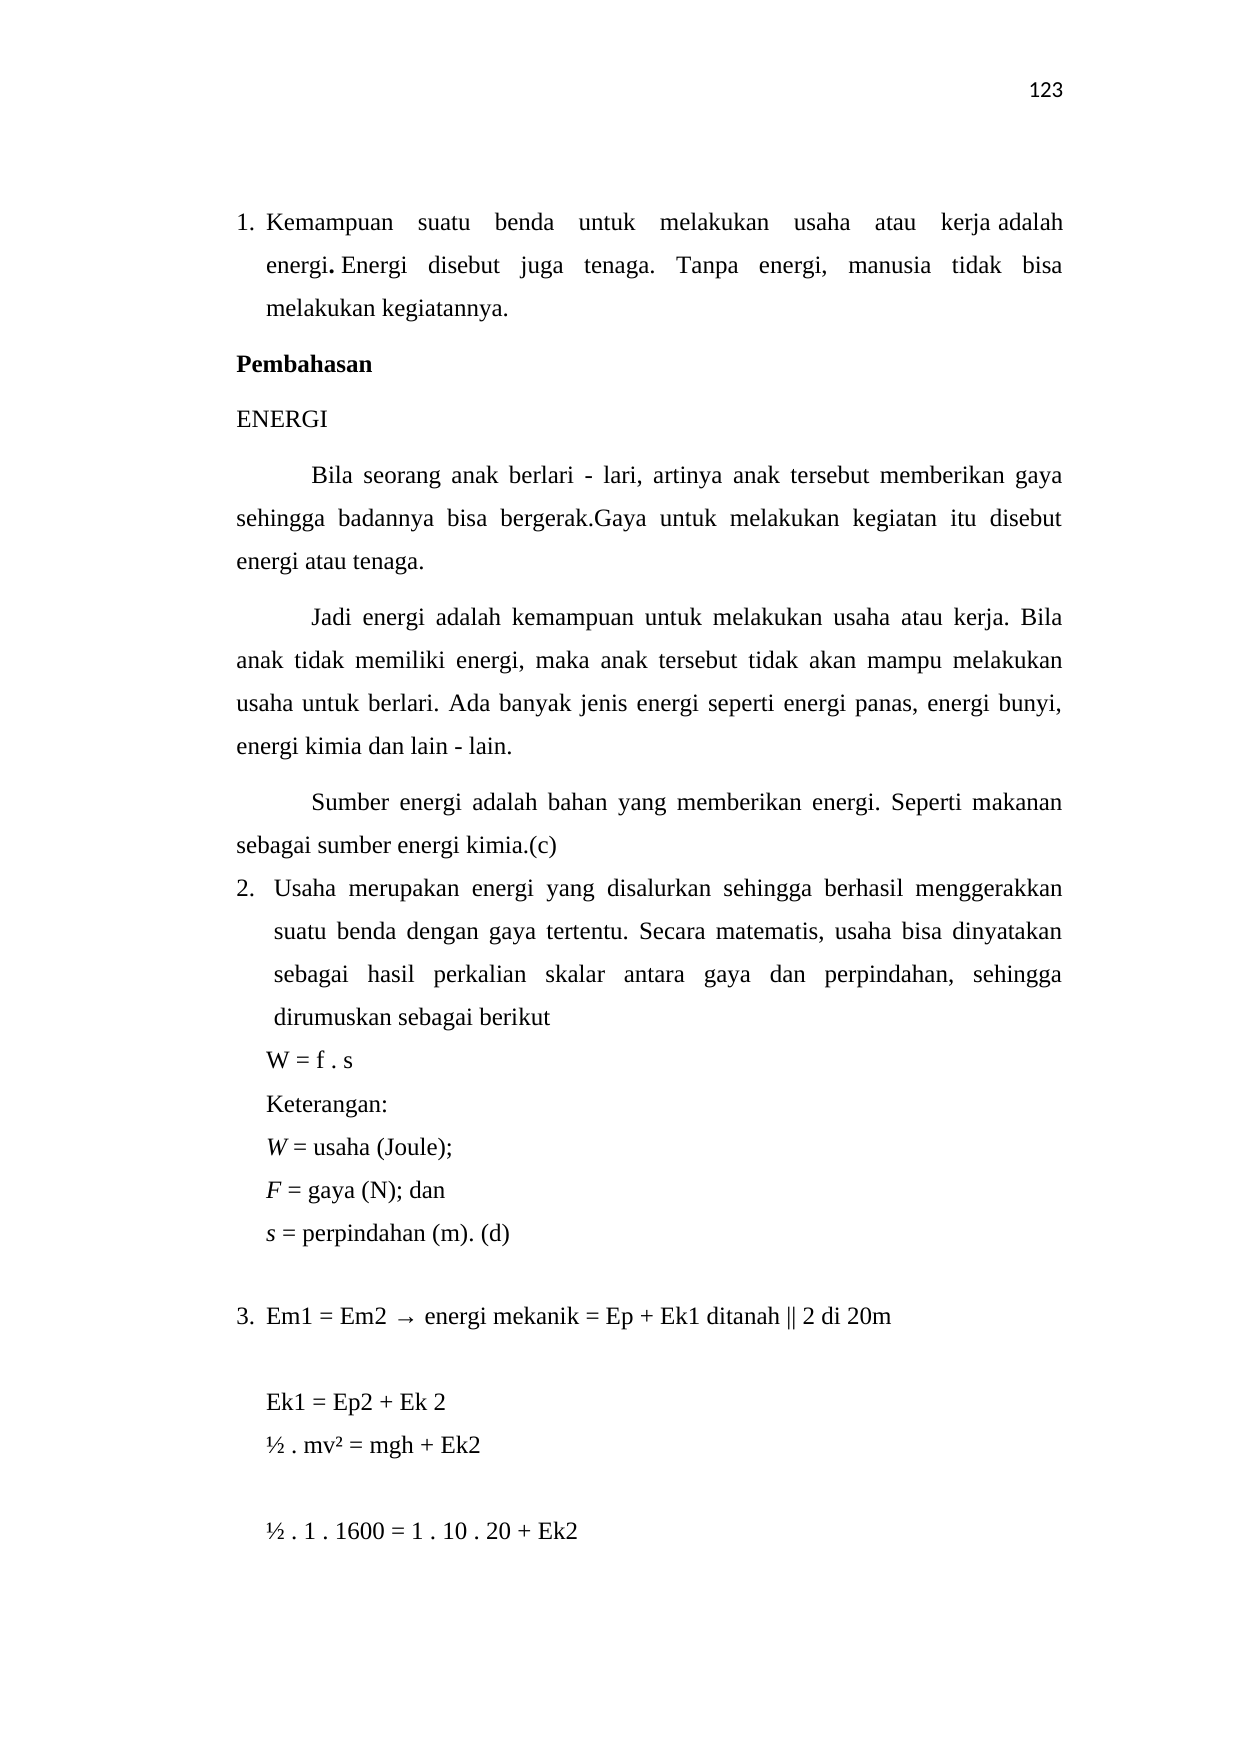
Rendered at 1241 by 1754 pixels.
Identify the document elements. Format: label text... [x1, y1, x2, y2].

list ½ . mv² = mgh + Ek2 [266, 1430, 1063, 1459]
list Em1 = Em2 → energi mekanik = Ep + Ek1 ditanah || 2 di 20m [236, 1301, 1063, 1329]
list ½ . 1 . 1600 = 1 . 10 . 20 + Ek2 [266, 1473, 1063, 1545]
text W = usaha (Joule); [236, 1132, 1063, 1161]
text s = perpindahan (m). (d) [266, 1218, 1063, 1247]
text Pembahasan [236, 349, 1063, 377]
list Ek1 = Ep2 + Ek 2 [266, 1344, 1063, 1416]
text Jadi energi adalah kemampuan untuk melakukan usaha atau kerja. Bila anak tidak memiliki energi, maka anak tersebut tidak akan mampu melakukan usaha untuk berlari. Ada banyak jenis energi seperti energi panas, energi bunyi, energi kimia dan lain - lain. [236, 602, 1063, 760]
list Usaha merupakan energi yang disalurkan sehingga berhasil menggerakkan suatu benda dengan gaya tertentu. Secara matematis, usaha bisa dinyatakan sebagai hasil perkalian skalar antara gaya dan perpindahan, sehingga dirumuskan sebagai berikut [236, 873, 1063, 1031]
text Bila seorang anak berlari - lari, artinya anak tersebut memberikan gaya sehingga badannya bisa bergerak.Gaya untuk melakukan kegiatan itu disebut energi atau tenaga. [236, 460, 1063, 575]
text Keterangan: [236, 1089, 1063, 1117]
text ENERGI [236, 404, 1063, 433]
text F = gaya (N); dan [236, 1175, 1063, 1204]
list W = f . s [266, 1046, 1063, 1074]
text Sumber energi adalah bahan yang memberikan energi. Seperti makanan sebagai sumber energi kimia.(c) [236, 787, 1063, 859]
list Kemampuan suatu benda untuk melakukan usaha atau kerja adalah energi. Energi disebut juga tenaga. Tanpa energi, manusia tidak bisa melakukan kegiatannya. [236, 207, 1063, 322]
